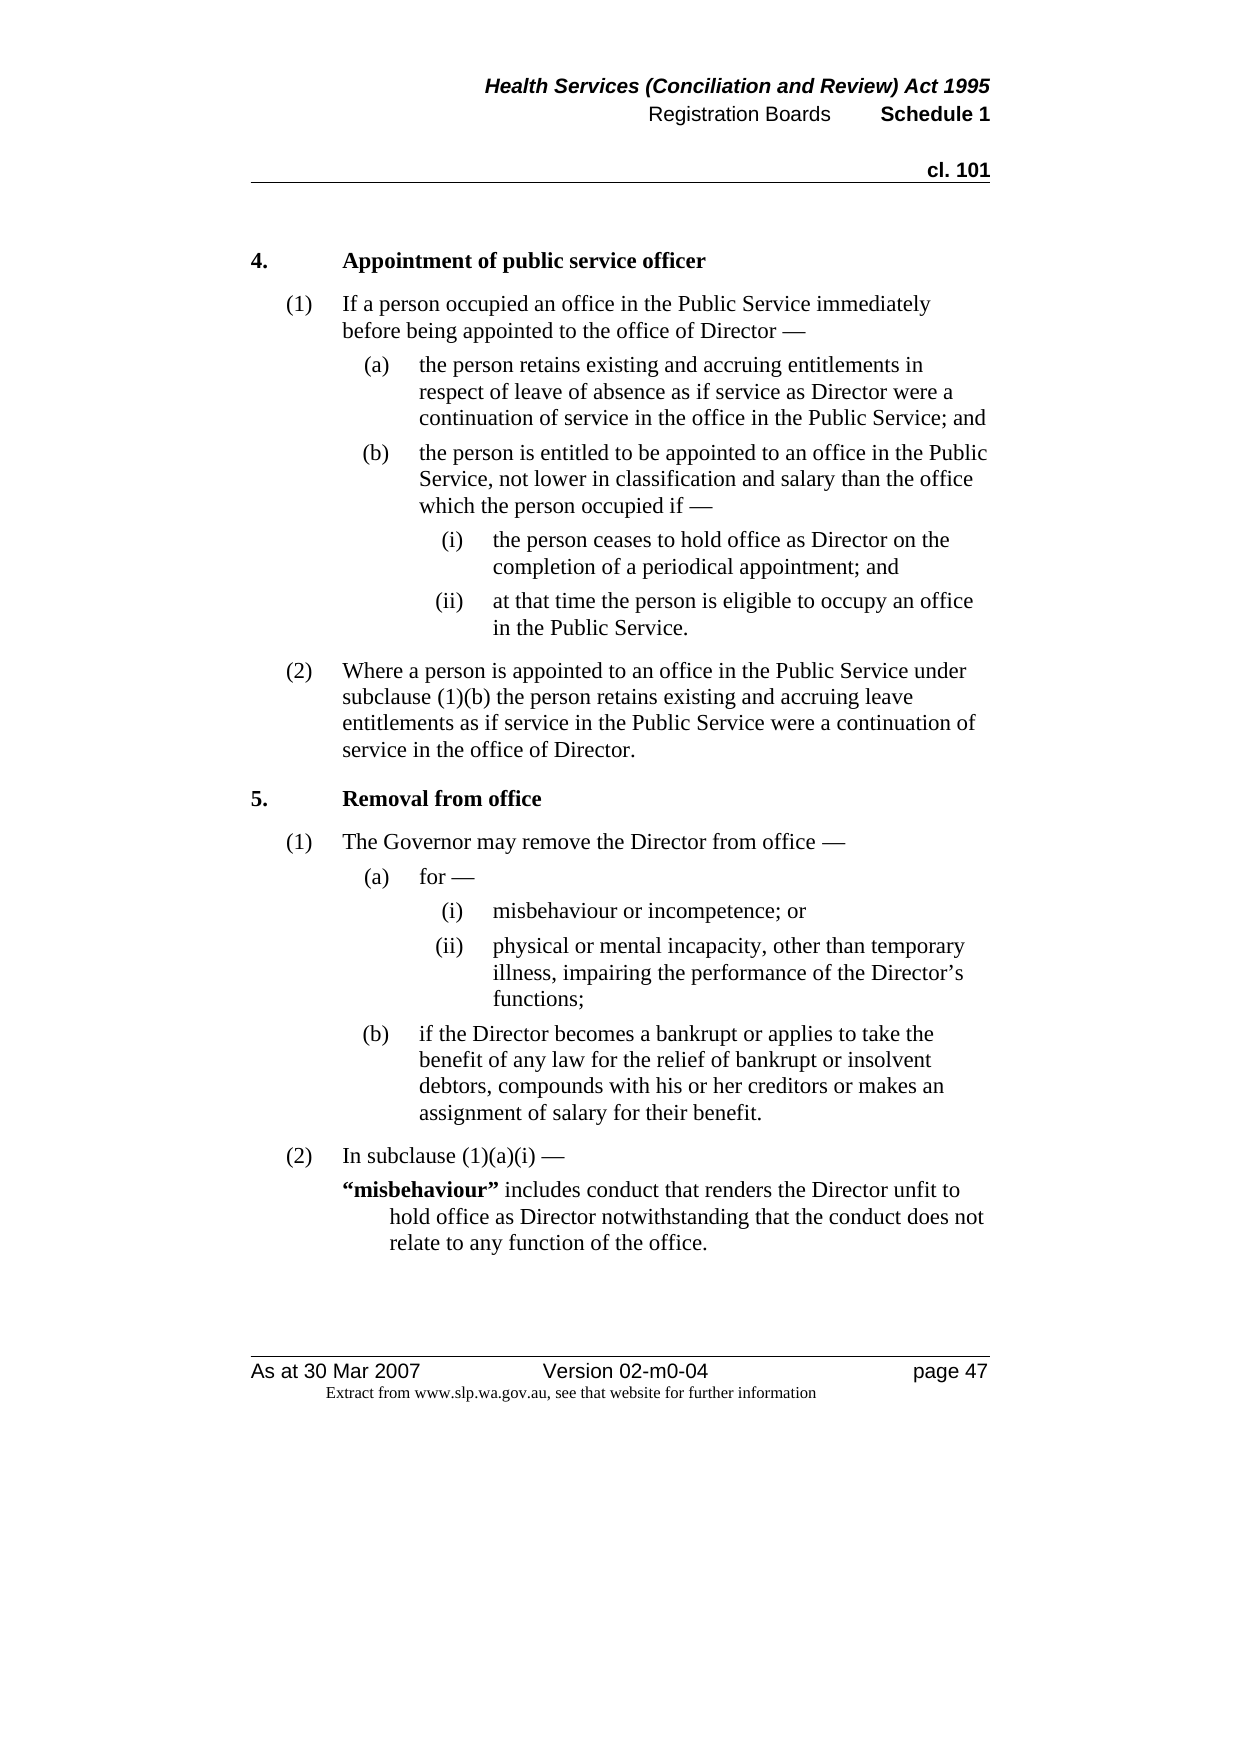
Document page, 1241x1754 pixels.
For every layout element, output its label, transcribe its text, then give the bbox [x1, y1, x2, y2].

text (2) Where a person is appointed to an office in the Public Service under subclause (1)(b) the person retains existing and accruing leave entitlements as if service in the Public Service were a continuation of service in the office of Director. [251, 657, 990, 762]
text (b) the person is entitled to be appointed to an office in the Public Service, not lower in classification and salary than the office which the person occupied if — [251, 439, 990, 518]
text (i) misbehaviour or incompetence; or [251, 897, 990, 924]
text (a) for — [251, 863, 990, 889]
text (1) If a person occupied an office in the Public Service immediately before being appointed to the office of Director — [251, 291, 990, 343]
text “misbehaviour” includes conduct that renders the Director unfit to hold office as Director notwithstanding that the conduct does not relate to any function of the office. [251, 1176, 990, 1255]
text (ii) at that time the person is eligible to occupy an office in the Public Service. [251, 587, 990, 640]
subtitle 4. Appointment of public service officer [251, 247, 990, 274]
text (ii) physical or mental incapacity, other than temporary illness, impairing the performance of the Director’s functions; [251, 932, 990, 1011]
subtitle 5. Removal from office [251, 785, 990, 811]
text (a) the person retains existing and accruing entitlements in respect of leave of absence as if service as Director were a continuation of service in the office in the Public Service; and [251, 352, 990, 431]
text (1) The Governor may remove the Director from office — [251, 828, 990, 854]
text (b) if the Director becomes a bankrupt or applies to take the benefit of any law for the relief of bankrupt or insolvent debtors, compounds with his or her creditors or makes an assignment of salary for their benefit. [251, 1019, 990, 1125]
text (2) In subclause (1)(a)(i) — [251, 1142, 990, 1168]
text (i) the person ceases to hold office as Director on the completion of a periodical appointment; and [251, 526, 990, 579]
